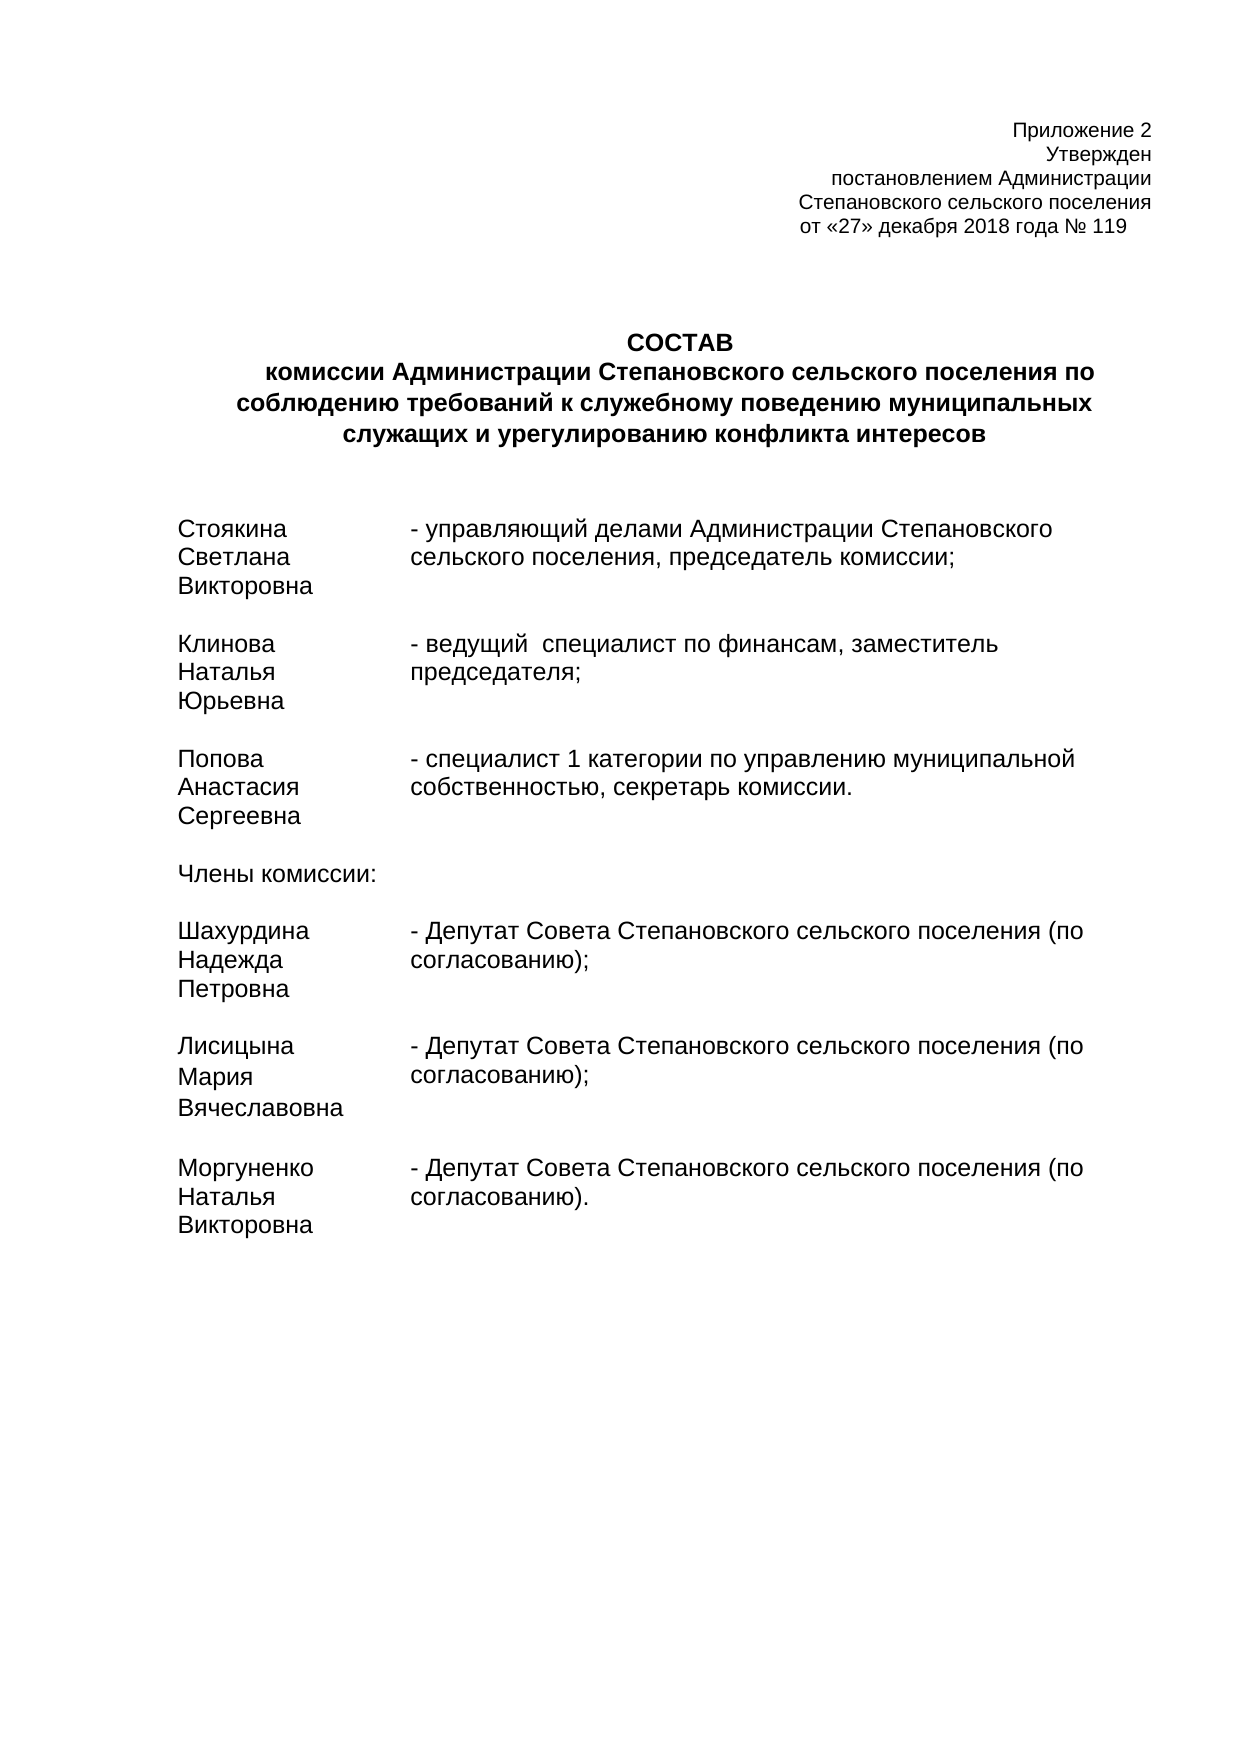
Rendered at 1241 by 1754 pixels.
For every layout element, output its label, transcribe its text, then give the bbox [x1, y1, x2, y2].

text Утвержден [177, 142, 1152, 166]
table_cell Лисицына Мария Вячеславовна [166, 1031, 399, 1153]
table_cell - Депутат Совета Степановского сельского поселения (по согласованию); [399, 887, 1133, 1031]
table_cell Моргуненко Наталья Викторовна [166, 1153, 399, 1239]
text Приложение 2 [177, 118, 1152, 142]
text от «27» декабря 2018 года № 119 [177, 214, 1152, 238]
table_cell Члены комиссии: [166, 859, 1133, 887]
table_header - управляющий делами Администрации Степановского сельского поселения, председатель комиссии; [399, 514, 1133, 628]
table_cell - специалист 1 категории по управлению муниципальной собственностью, секретарь комиссии. [399, 744, 1133, 858]
text комиссии Администрации Степановского сельского поселения по соблюдению требований к служебному поведению муниципальных служащих и урегулированию конфликта интересов [177, 357, 1152, 448]
table_header Стоякина Светлана Викторовна [166, 514, 399, 628]
table_cell - Депутат Совета Степановского сельского поселения (по согласованию); [399, 1031, 1133, 1153]
table_cell Попова Анастасия Сергеевна [166, 744, 399, 858]
table_cell - Депутат Совета Степановского сельского поселения (по согласованию). [399, 1153, 1133, 1239]
table_cell Шахурдина Надежда Петровна [166, 887, 399, 1031]
table_cell - ведущий специалист по финансам, заместитель председателя; [399, 629, 1133, 743]
text Степановского сельского поселения [177, 190, 1152, 214]
text постановлением Администрации [177, 166, 1152, 190]
table_cell Клинова Наталья Юрьевна [166, 629, 399, 743]
text СОСТАВ [177, 328, 1152, 357]
